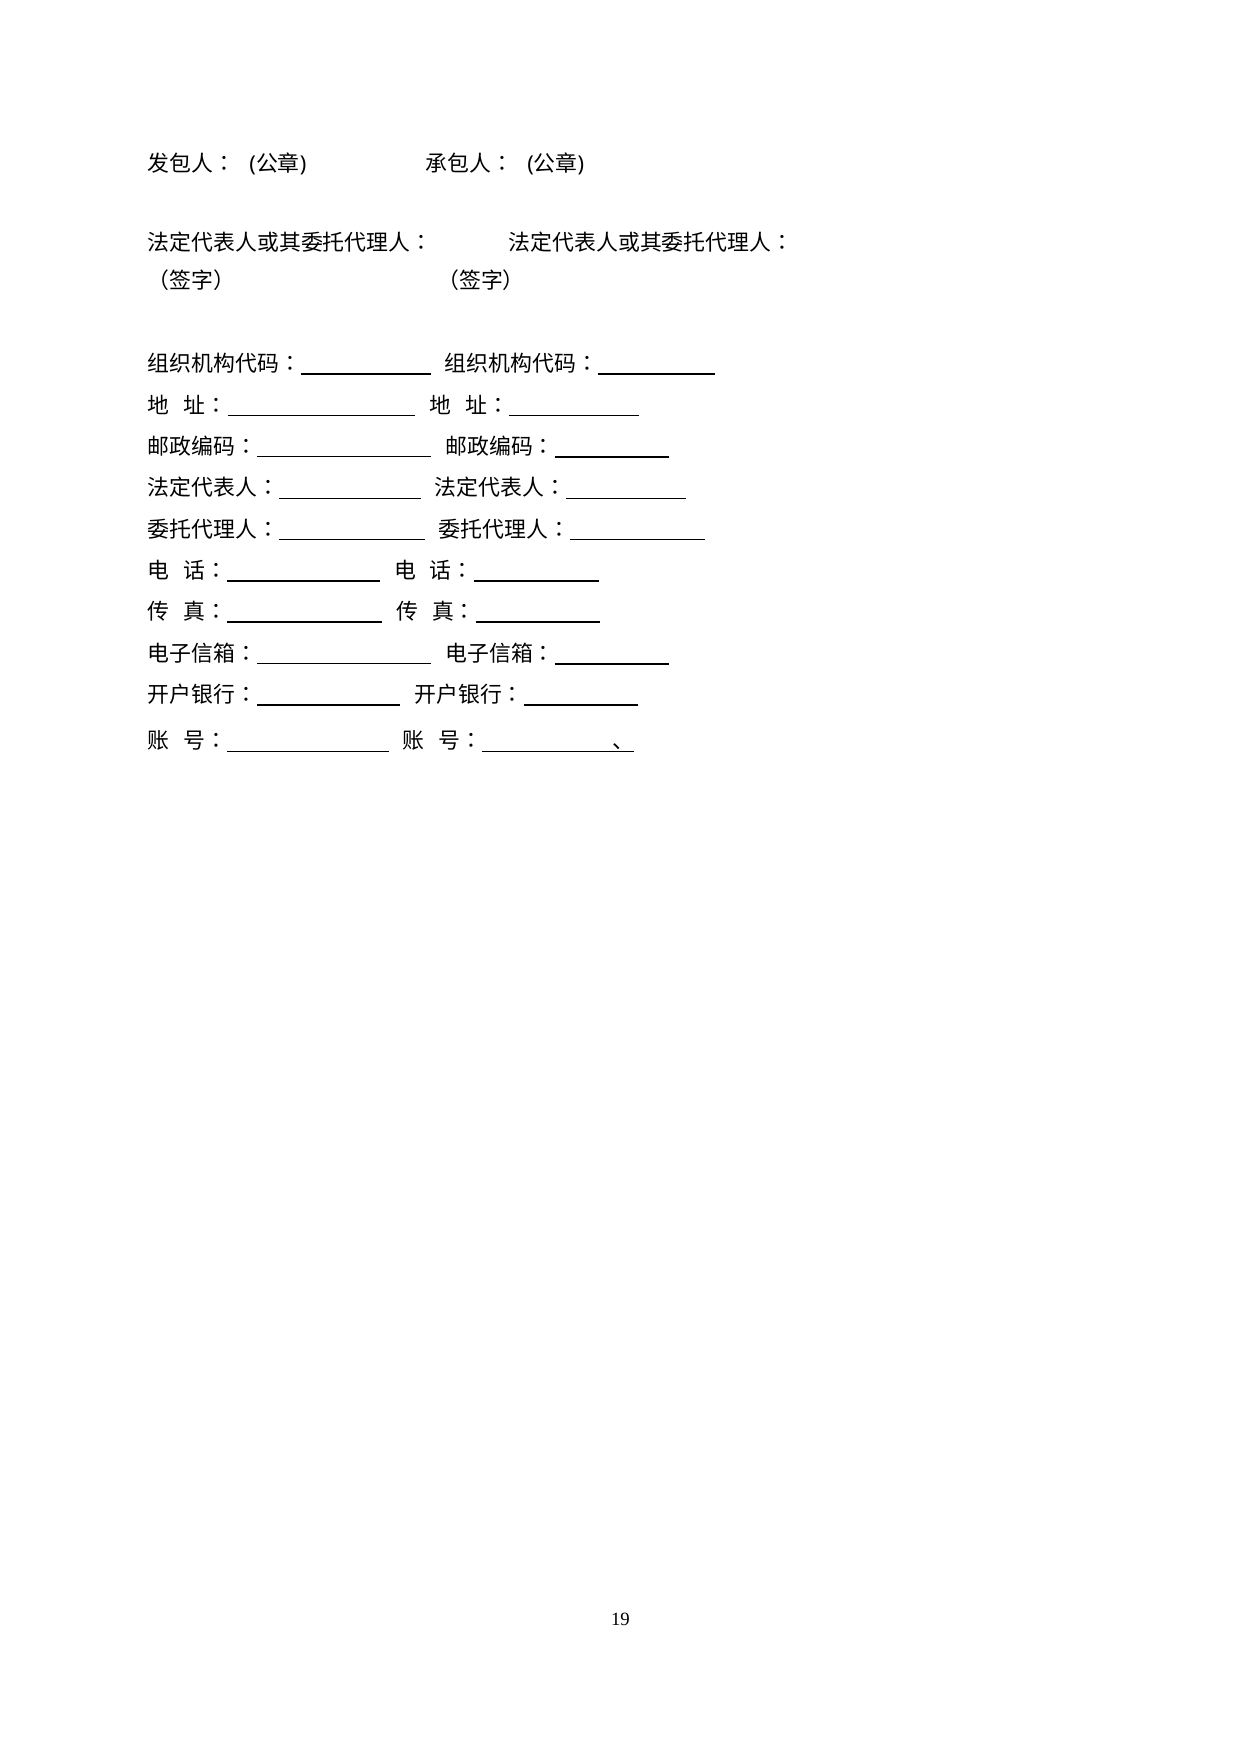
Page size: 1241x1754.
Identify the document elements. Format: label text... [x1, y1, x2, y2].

text 组织机构代码： 组织机构代码： [148, 351, 1092, 377]
text 法定代表人： 法定代表人： [148, 475, 1092, 501]
text 传 真： 传 真： [148, 599, 1092, 625]
text 账 号： 账 号： 、 [148, 723, 1092, 755]
text 电 话： 电 话： [148, 558, 1092, 584]
text 发包人： (公章) 承包人： (公章) [148, 148, 1092, 177]
text 开户银行： 开户银行： [148, 682, 1092, 708]
text 地 址： 地 址： [148, 393, 1092, 418]
text （签字） （签字） [148, 268, 1092, 294]
text 电子信箱： 电子信箱： [148, 641, 1092, 666]
text 委托代理人： 委托代理人： [148, 517, 1092, 542]
text 法定代表人或其委托代理人： 法定代表人或其委托代理人： [148, 230, 1092, 256]
text 邮政编码： 邮政编码： [148, 434, 1092, 459]
